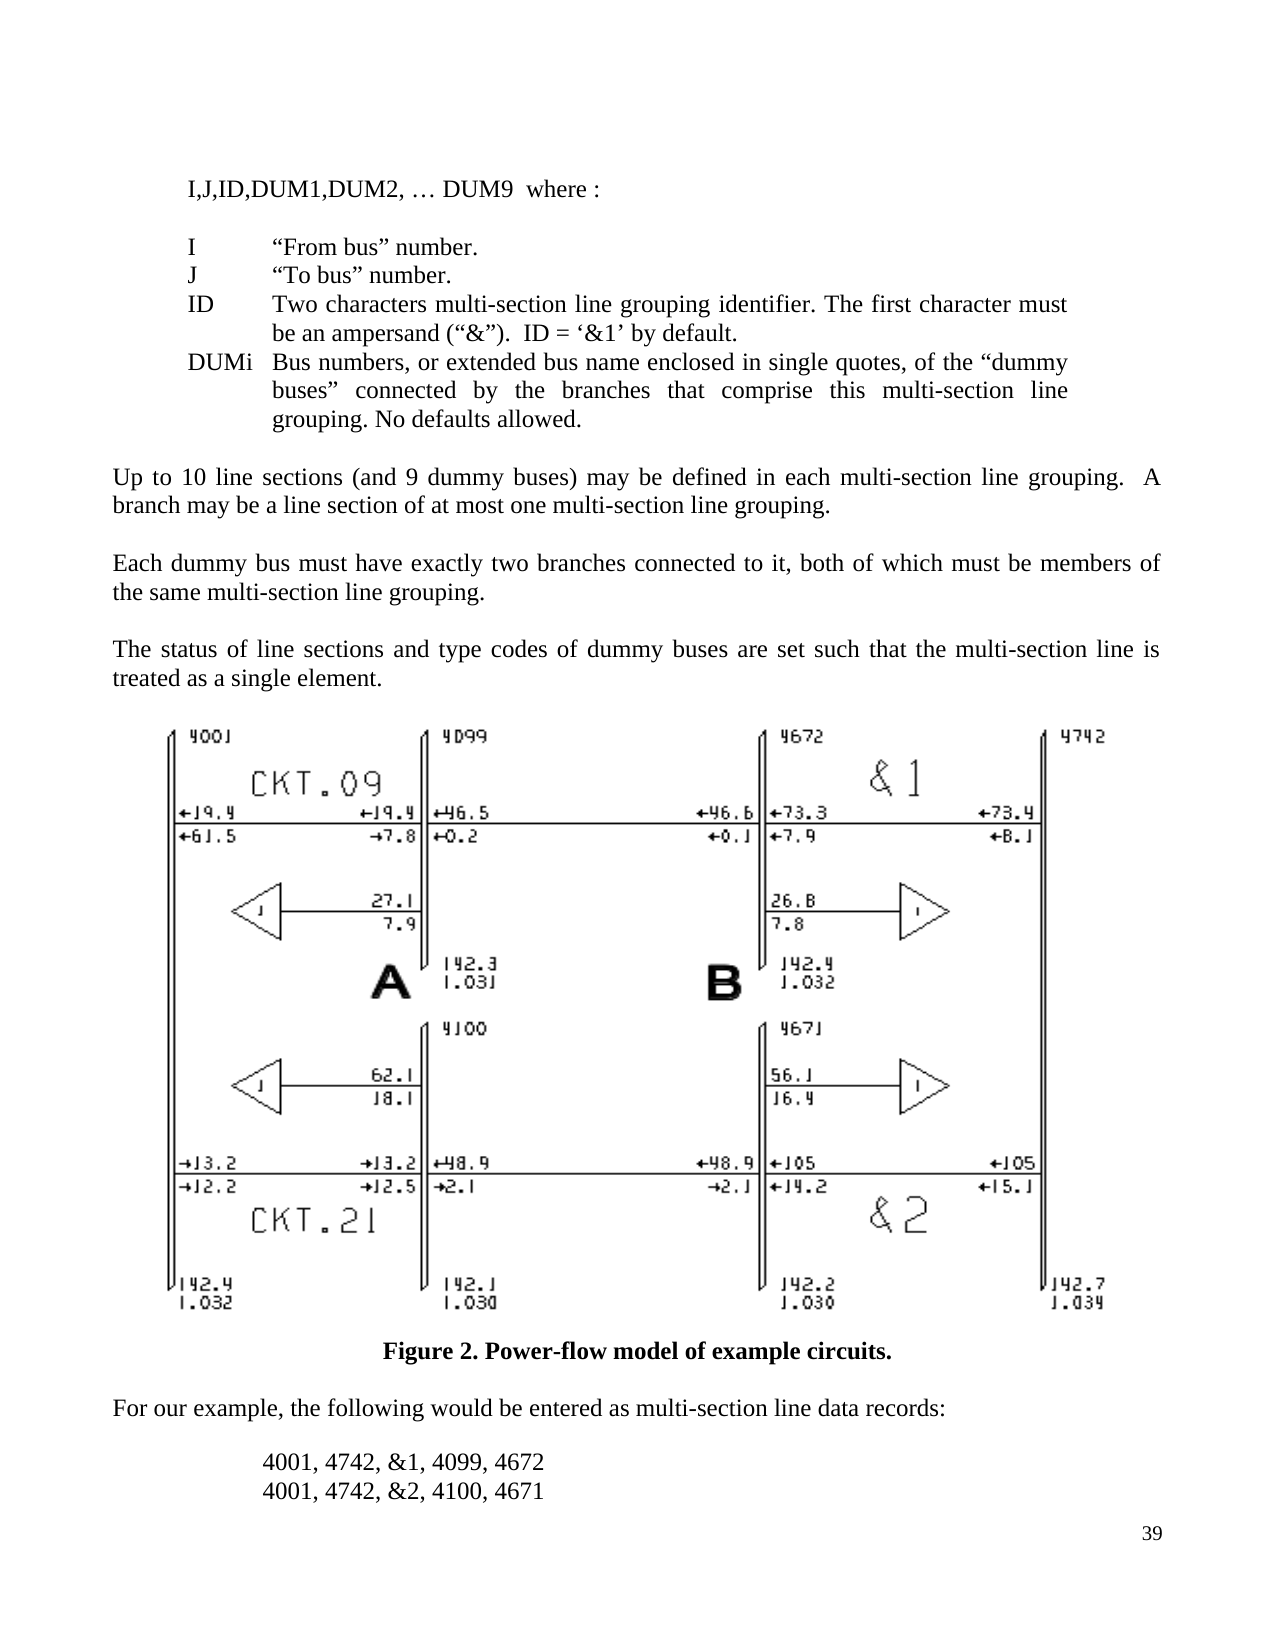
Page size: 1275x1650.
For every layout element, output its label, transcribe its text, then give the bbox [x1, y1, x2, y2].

text The status of line sections and type codes of dummy buses are set such that the multi-section line is treated as a single element. [112, 634, 1162, 692]
text 4001, 4742, &2, 4100, 4671 [187, 1476, 1162, 1505]
text 4001, 4742, &1, 4099, 4672 [187, 1447, 1162, 1476]
text J “To bus” number. [187, 260, 1069, 289]
text Figure 2. Power-flow model of example circuits. [112, 1336, 1162, 1365]
text I “From bus” number. [187, 232, 1069, 260]
text I,J,ID,DUM1,DUM2, … DUM9 where : [187, 174, 1162, 203]
text DUMi Bus numbers, or extended bus name enclosed in single quotes, of the “dummy buses” connected by the branches that comprise this multi-section line grouping. No defaults allowed. [187, 347, 1069, 433]
text Each dummy bus must have exactly two branches connected to it, both of which must be members of the same multi-section line grouping. [112, 548, 1162, 605]
text For our example, the following would be entered as multi-section line data records: [112, 1393, 1162, 1422]
text Up to 10 line sections (and 9 dummy buses) may be defined in each multi-section line grouping. A branch may be a line section of at most one multi-section line grouping. [112, 462, 1162, 519]
text ID Two characters multi-section line grouping identifier. The first character must be an ampersand (“&”). ID = ‘&1’ by default. [187, 289, 1069, 347]
